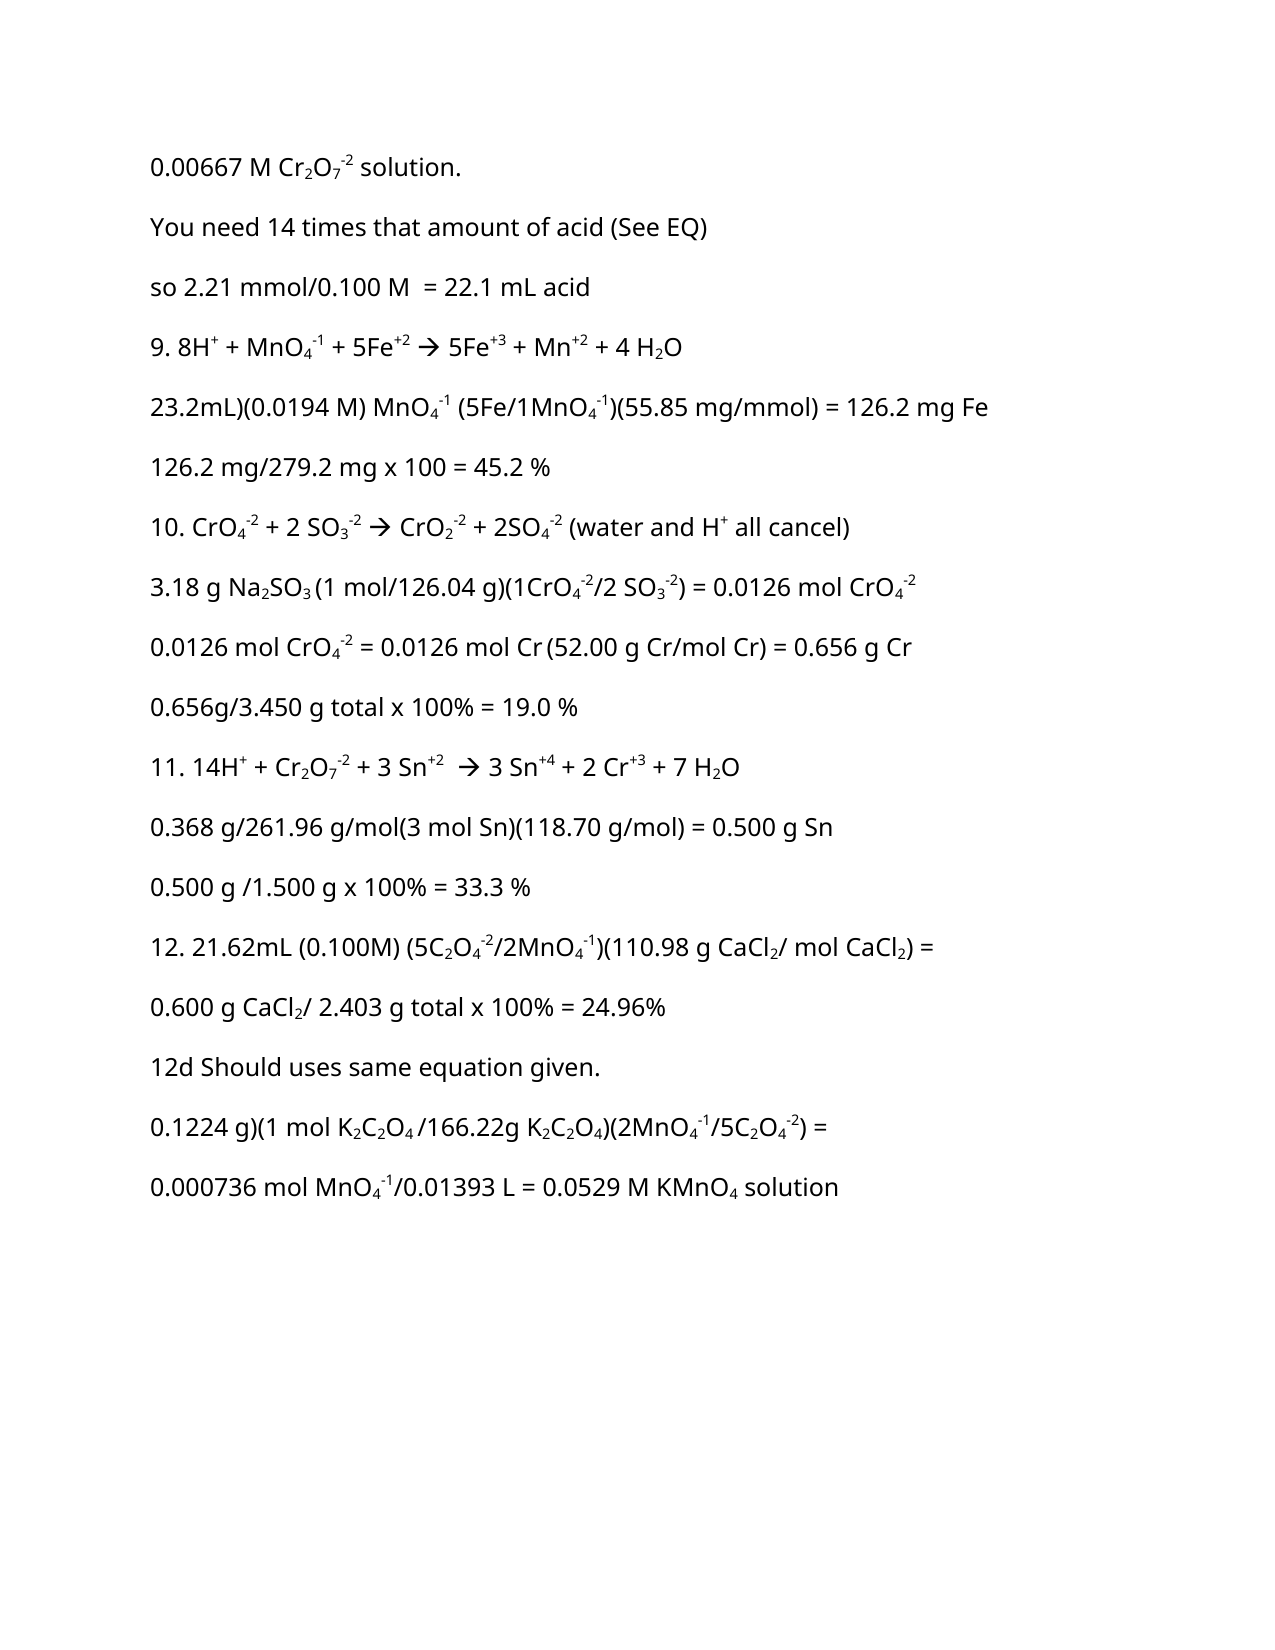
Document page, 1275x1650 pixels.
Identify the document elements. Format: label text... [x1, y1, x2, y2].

text 0.656g/3.450 g total x 100% = 19.0 % [150, 690, 1125, 724]
text You need 14 times that amount of acid (See EQ) [150, 210, 1125, 244]
text 126.2 mg/279.2 mg x 100 = 45.2 % [150, 450, 1125, 484]
text 0.00667 M Cr2O7-2 solution. [150, 150, 1125, 184]
text 0.500 g /1.500 g x 100% = 33.3 % [150, 870, 1125, 904]
text 11. 14H+ + Cr2O7-2 + 3 Sn+2 3 Sn+4 + 2 Cr+3 + 7 H2O [150, 750, 1125, 784]
text 0.0126 mol CrO4-2 = 0.0126 mol Cr (52.00 g Cr/mol Cr) = 0.656 g Cr [150, 630, 1125, 664]
text 0.000736 mol MnO4-1/0.01393 L = 0.0529 M KMnO4 solution [150, 1170, 1125, 1204]
text so 2.21 mmol/0.100 M = 22.1 mL acid [150, 270, 1125, 304]
text 0.1224 g)(1 mol K2C2O4 /166.22g K2C2O4)(2MnO4-1/5C2O4-2) = [150, 1110, 1125, 1144]
text 3.18 g Na2SO3 (1 mol/126.04 g)(1CrO4-2/2 SO3-2) = 0.0126 mol CrO4-2 [150, 570, 1125, 604]
text 9. 8H+ + MnO4-1 + 5Fe+2 5Fe+3 + Mn+2 + 4 H2O [150, 330, 1125, 364]
text 12d Should uses same equation given. [150, 1050, 1125, 1084]
text 0.368 g/261.96 g/mol(3 mol Sn)(118.70 g/mol) = 0.500 g Sn [150, 810, 1125, 844]
text 0.600 g CaCl2/ 2.403 g total x 100% = 24.96% [150, 990, 1125, 1024]
text 10. CrO4-2 + 2 SO3-2 CrO2-2 + 2SO4-2 (water and H+ all cancel) [150, 510, 1125, 544]
text 12. 21.62mL (0.100M) (5C2O4-2/2MnO4-1)(110.98 g CaCl2/ mol CaCl2) = [150, 930, 1125, 964]
text 23.2mL)(0.0194 M) MnO4-1 (5Fe/1MnO4-1)(55.85 mg/mmol) = 126.2 mg Fe [150, 390, 1125, 424]
